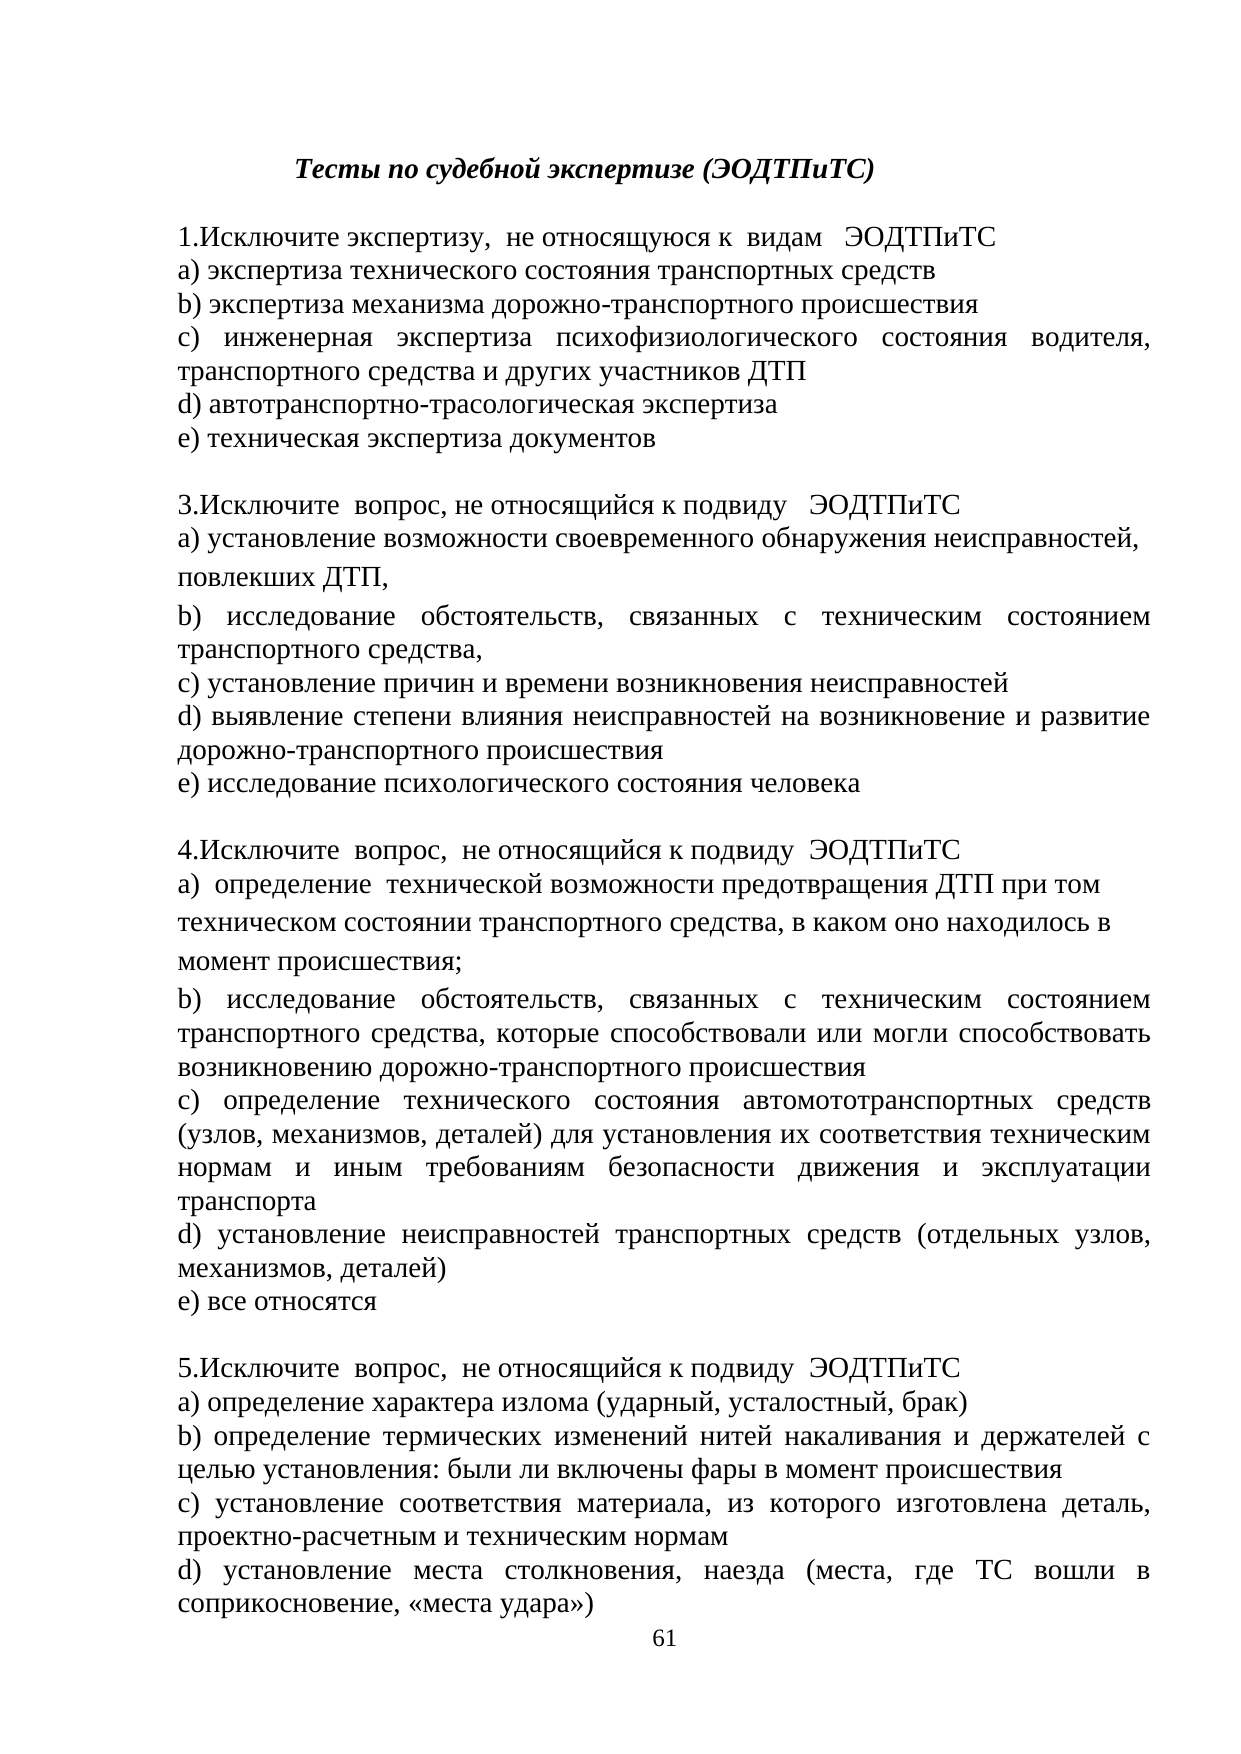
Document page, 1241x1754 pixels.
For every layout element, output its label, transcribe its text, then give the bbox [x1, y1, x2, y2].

text e) техническая экспертиза документов [177, 420, 1152, 453]
text 1.Исключите экспертизу, не относящуюся к видам ЭОДТПиТС [177, 219, 1152, 252]
text b) экспертиза механизма дорожно-транспортного происшествия [177, 286, 1152, 319]
text d) выявление степени влияния неисправностей на возникновение и развитие дорожно-транспортного происшествия [177, 698, 1152, 765]
text d) автотранспортно-трасологическая экспертиза [177, 386, 1152, 420]
text c) установление соответствия материала, из которого изготовлена деталь, проектно-расчетным и техническим нормам [177, 1485, 1152, 1552]
text c) инженерная экспертиза психофизиологического состояния водителя, транспортного средства и других участников ДТП [177, 319, 1152, 386]
text a) определение технической возможности предотвращения ДТП при том техническом состоянии транспортного средства, в каком оно находилось в момент происшествия; [177, 866, 1152, 977]
text e) все относятся [177, 1283, 1152, 1317]
text c) установление причин и времени возникновения неисправностей [177, 665, 1152, 698]
text a) установление возможности своевременного обнаружения неисправностей, повлекших ДТП, [177, 521, 1152, 593]
text d) установление места столкновения, наезда (места, где ТС вошли в соприкосновение, «места удара») [177, 1552, 1152, 1619]
text a) определение характера излома (ударный, усталостный, брак) [177, 1384, 1152, 1418]
text 4.Исключите вопрос, не относящийся к подвиду ЭОДТПиТС [177, 832, 1152, 866]
text d) установление неисправностей транспортных средств (отдельных узлов, механизмов, деталей) [177, 1216, 1152, 1283]
text 3.Исключите вопрос, не относящийся к подвиду ЭОДТПиТС [177, 487, 1152, 521]
text b) исследование обстоятельств, связанных с техническим состоянием транспортного средства, [177, 598, 1152, 665]
text Тесты по судебной экспертизе (ЭОДТПиТС) [177, 152, 1152, 185]
text 5.Исключите вопрос, не относящийся к подвиду ЭОДТПиТС [177, 1351, 1152, 1384]
text c) определение технического состояния автомототранспортных средств (узлов, механизмов, деталей) для установления их соответствия техническим нормам и иным требованиям безопасности движения и эксплуатации транспорта [177, 1082, 1152, 1216]
text b) определение термических изменений нитей накаливания и держателей с целью установления: были ли включены фары в момент происшествия [177, 1418, 1152, 1485]
text b) исследование обстоятельств, связанных с техническим состоянием транспортного средства, которые способствовали или могли способствовать возникновению дорожно-транспортного происшествия [177, 982, 1152, 1082]
text e) исследование психологического состояния человека [177, 765, 1152, 799]
text a) экспертиза технического состояния транспортных средств [177, 252, 1152, 286]
